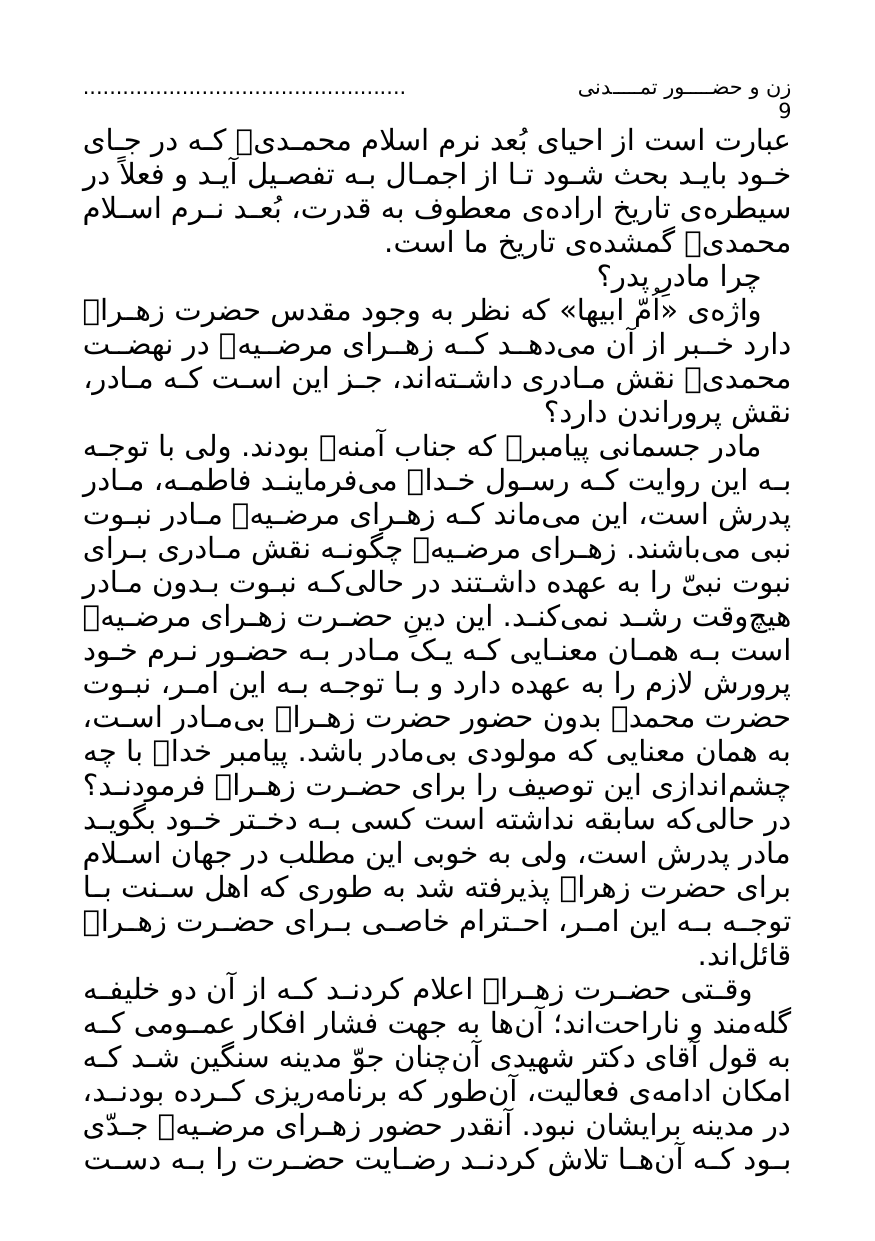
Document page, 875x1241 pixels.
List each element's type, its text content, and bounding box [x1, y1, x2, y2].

text اگر قبول داشته باشید که تاریخ تحقق انقلاب اسلامی به عنوان تاریخ عبور از قدرت و خشونت، امکان ندارد به حیات اصیل خودش برسد مگر با حضور نرمی که زنان می‌توانند نقش اصلی در آن داشته باشند، در این صورت با همدیگر حرف‌هایی داریم در موضوع احساس مسئولیتی که زنان باید بشناسند و خود را پیدا کنند. در مصاحبه‌ای که خواهران در سفر «راهیان نور» با بنده تحت عنوان «حضور نرم زنان در تاریخ» داشتند به این دلیل عنوان «حضور نرم» برای آن انتخاب شد تا در مقابل «خشونت و قدرت» معنای خود را نشان دهد. زیرا شرایط طوری رقم خورده است که خواهران وظیفه‌ی خاصی را باید به عهده گیرند که دقیقاً عبارت است از احیای بُعد نرم اسلام محمدی که در جای خود باید بحث شود تا از اجمال به تفصیل آید و فعلاً در سیطره‌ی تاریخ اراده‌ی معطوف به قدرت، بُعد نرم اسلام محمدی گمشده‌ی تاریخ ما است. [83, 123, 791, 259]
text مادر جسمانی پیامبر که جناب آمنه بودند. ولی با توجه به این روایت که رسول خدا می‌فرمایند فاطمه، مادر پدرش است، این می‌ماند که زهرای مرضیه مادر نبوت نبی می‌باشند. زهرای مرضیه چگونه نقش مادری برای نبوت نبیّ را به عهده داشتند در حالی‌که نبوت بدون مادر هیچ‌وقت رشد نمی‌کند. این دینِ حضرت زهرای مرضیه است به همان معنایی که یک مادر به حضور نرم خود پرورش لازم را به عهده دارد و با توجه به این امر، نبوت حضرت محمد بدون حضور حضرت زهرا بی‌مادر است، به همان معنایی که مولودی بی‌مادر باشد. پیامبر خدا با چه چشم‌اندازی این توصیف را برای حضرت زهرا فرمودند؟ در حالی‌که سابقه نداشته است کسی به دختر خود بگوید مادر پدرش است، ولی به خوبی این مطلب در جهان اسلام برای حضرت زهرا پذیرفته شد به طوری که اهل سنت با توجه به این امر، احترام خاصی برای حضرت زهرا قائل‌اند. [83, 429, 791, 972]
text چرا مادرِ پدر؟ [83, 259, 791, 293]
text واژه‌ی «اُمّ ابیها» که نظر به وجود مقدس حضرت زهرا دارد خبر از آن می‌دهد که زهرای مرضیه در نهضت محمدی نقش مادری داشته‌اند، جز این است که مادر، نقش پروراندن دارد؟ [83, 293, 791, 429]
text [83, 972, 791, 1176]
